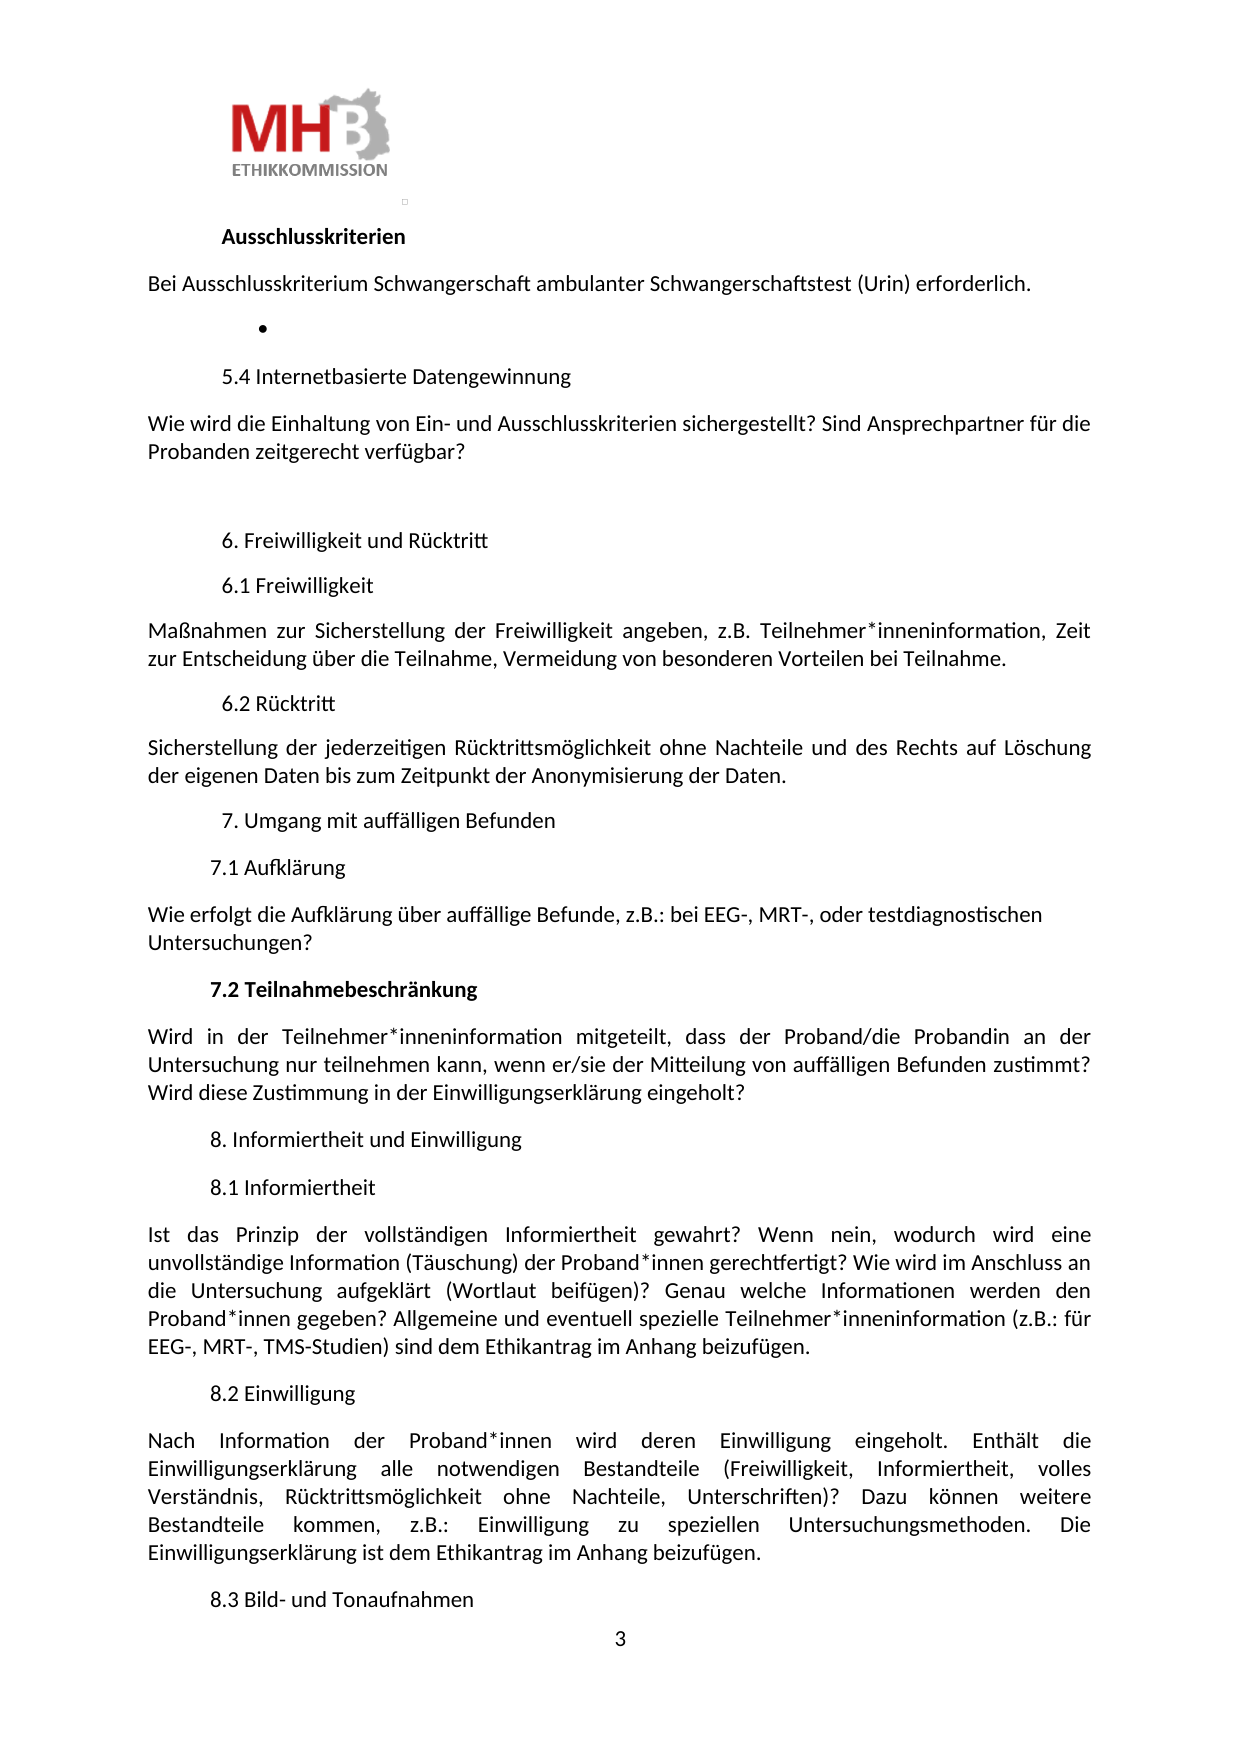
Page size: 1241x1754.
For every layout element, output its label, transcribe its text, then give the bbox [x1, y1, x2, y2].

text Wird in der Teilnehmer*inneninformation mitgeteilt, dass der Proband/die Probandin an der Untersuchung nur teilnehmen kann, wenn er/sie der Mitteilung von auffälligen Befunden zustimmt? Wird diese Zustimmung in der Einwilligungserklärung eingeholt? [148, 1022, 1093, 1107]
text Wie erfolgt die Aufklärung über auffällige Befunde, z.B.: bei EEG-, MRT-, oder testdiagnostischen Untersuchungen? [148, 900, 1093, 956]
text Nach Information der Proband*innen wird deren Einwilligung eingeholt. Enthält die Einwilligungserklärung alle notwendigen Bestandteile (Freiwilligkeit, Informiertheit, volles Verständnis, Rücktrittsmöglichkeit ohne Nachteile, Unterschriften)? Dazu können weitere Bestandteile kommen, z.B.: Einwilligung zu speziellen Untersuchungsmethoden. Die Einwilligungserklärung ist dem Ethikantrag im Anhang beizufügen. [148, 1426, 1093, 1566]
text Bei Ausschlusskriterium Schwangerschaft ambulanter Schwangerschaftstest (Urin) erforderlich. [148, 269, 1093, 297]
picture [205, 55, 429, 207]
text Ist das Prinzip der vollständigen Informiertheit gewahrt? Wenn nein, wodurch wird eine unvollständige Information (Täuschung) der Proband*innen gerechtfertigt? Wie wird im Anschluss an die Untersuchung aufgeklärt (Wortlaut beifügen)? Genau welche Informationen werden den Proband*innen gegeben? Allgemeine und eventuell spezielle Teilnehmer*inneninformation (z.B.: für EEG-, MRT-, TMS-Studien) sind dem Ethikantrag im Anhang beizufügen. [148, 1220, 1093, 1360]
text Wie wird die Einhaltung von Ein- und Ausschlusskriterien sichergestellt? Sind Ansprechpartner für die Probanden zeitgerecht verfügbar? [148, 409, 1093, 465]
